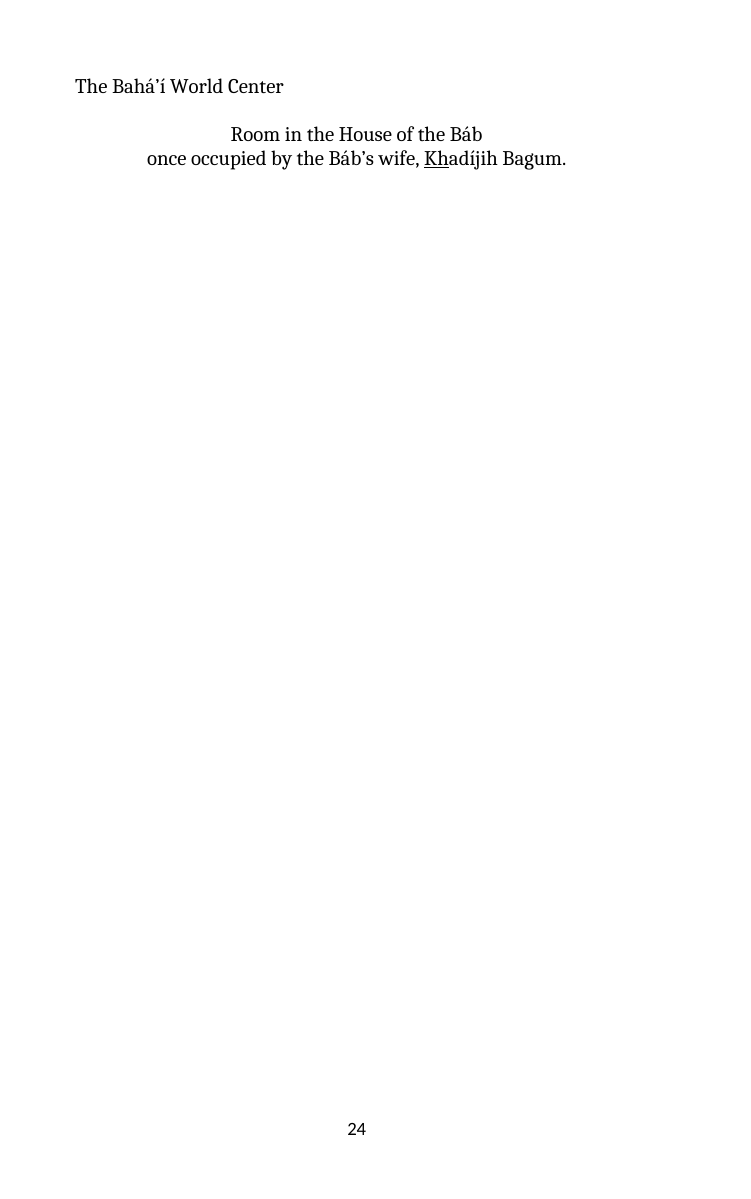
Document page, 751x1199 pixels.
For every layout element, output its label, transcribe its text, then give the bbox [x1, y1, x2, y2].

text Room in the House of the Báb once occupied by the Báb’s wife, Khadíjih Bagum. [75, 123, 638, 171]
text The Bahá’í World Center [75, 75, 638, 99]
